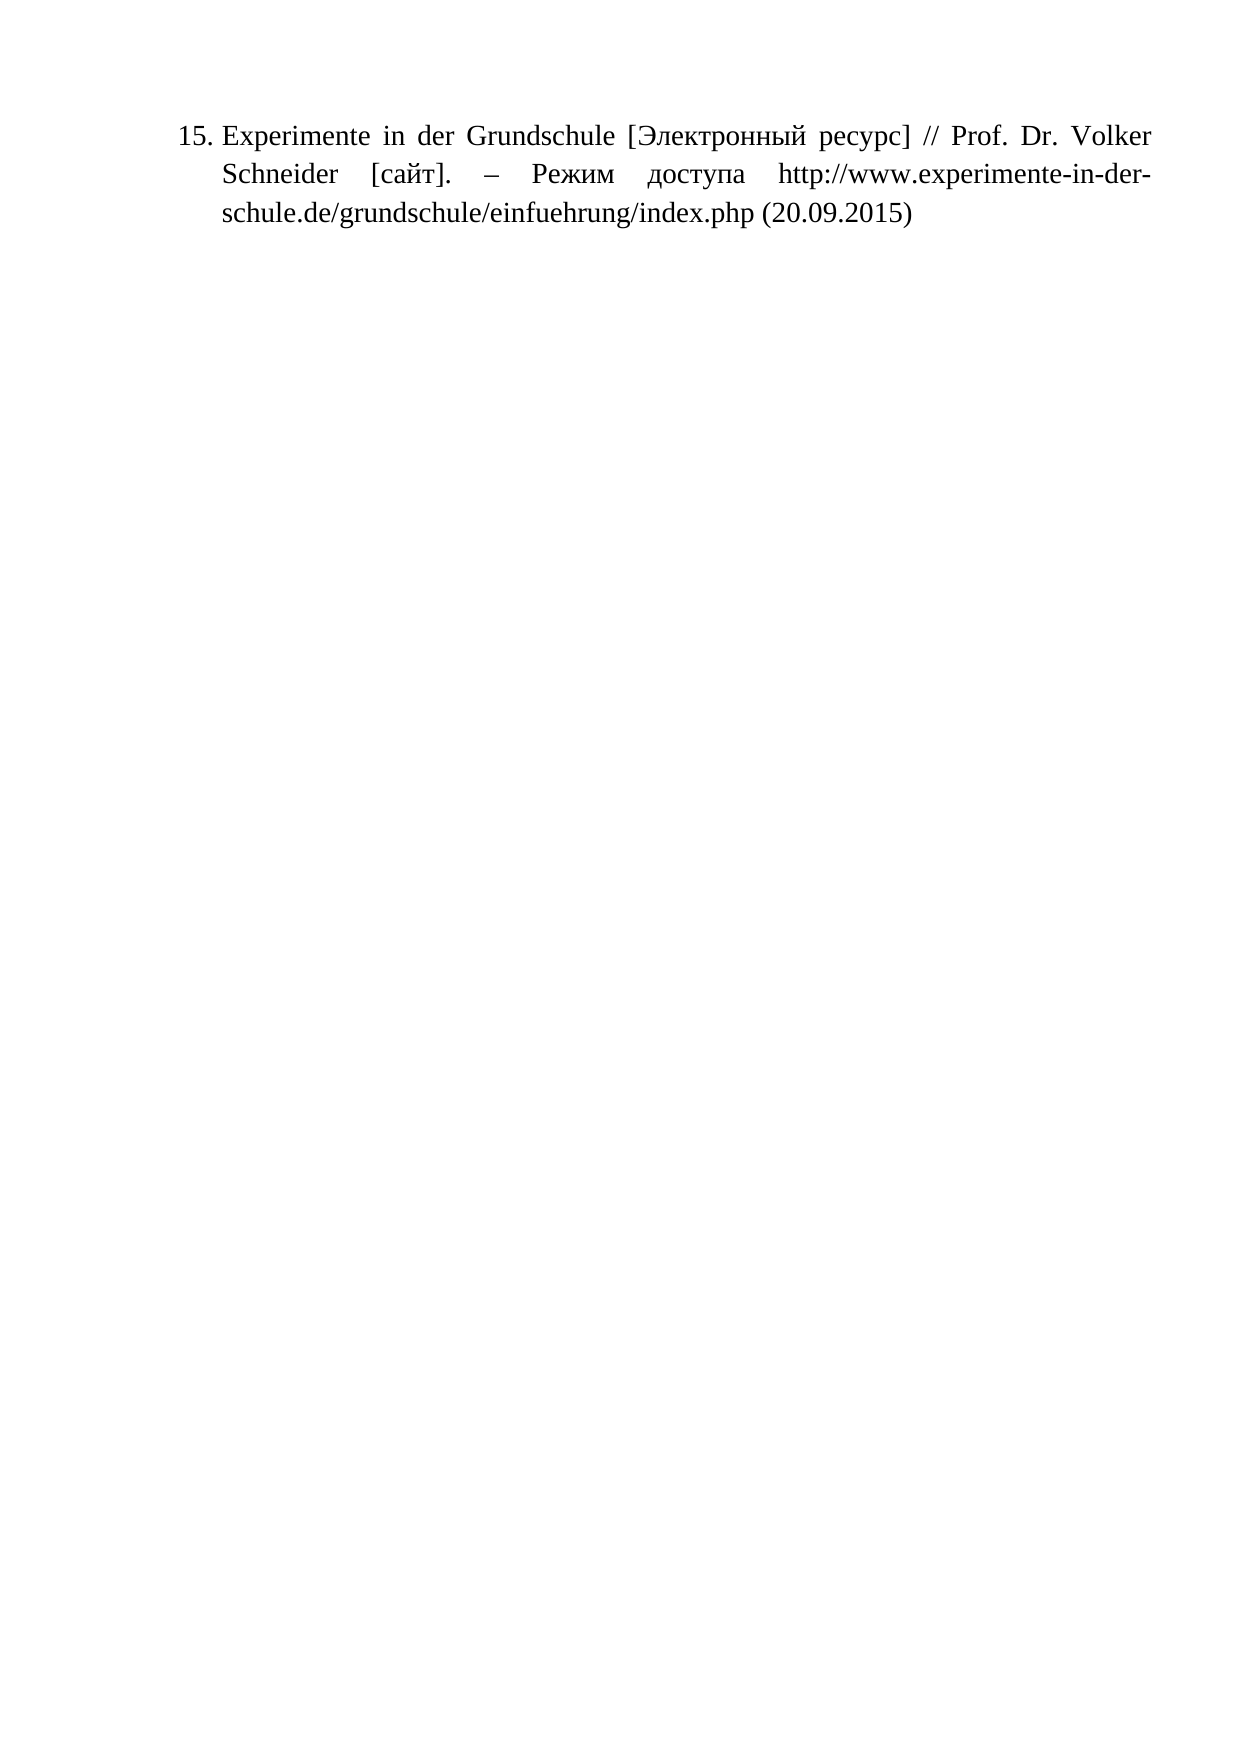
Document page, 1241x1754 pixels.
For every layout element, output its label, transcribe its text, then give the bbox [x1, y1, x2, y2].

list Experimente in der Grundschule [Электронный ресурс] // Prof. Dr. Volker Schneider [сайт]. – Режим доступа http://www.experimente-in-der-schule.de/grundschule/einfuehrung/index.php (20.09.2015) [177, 118, 1152, 229]
